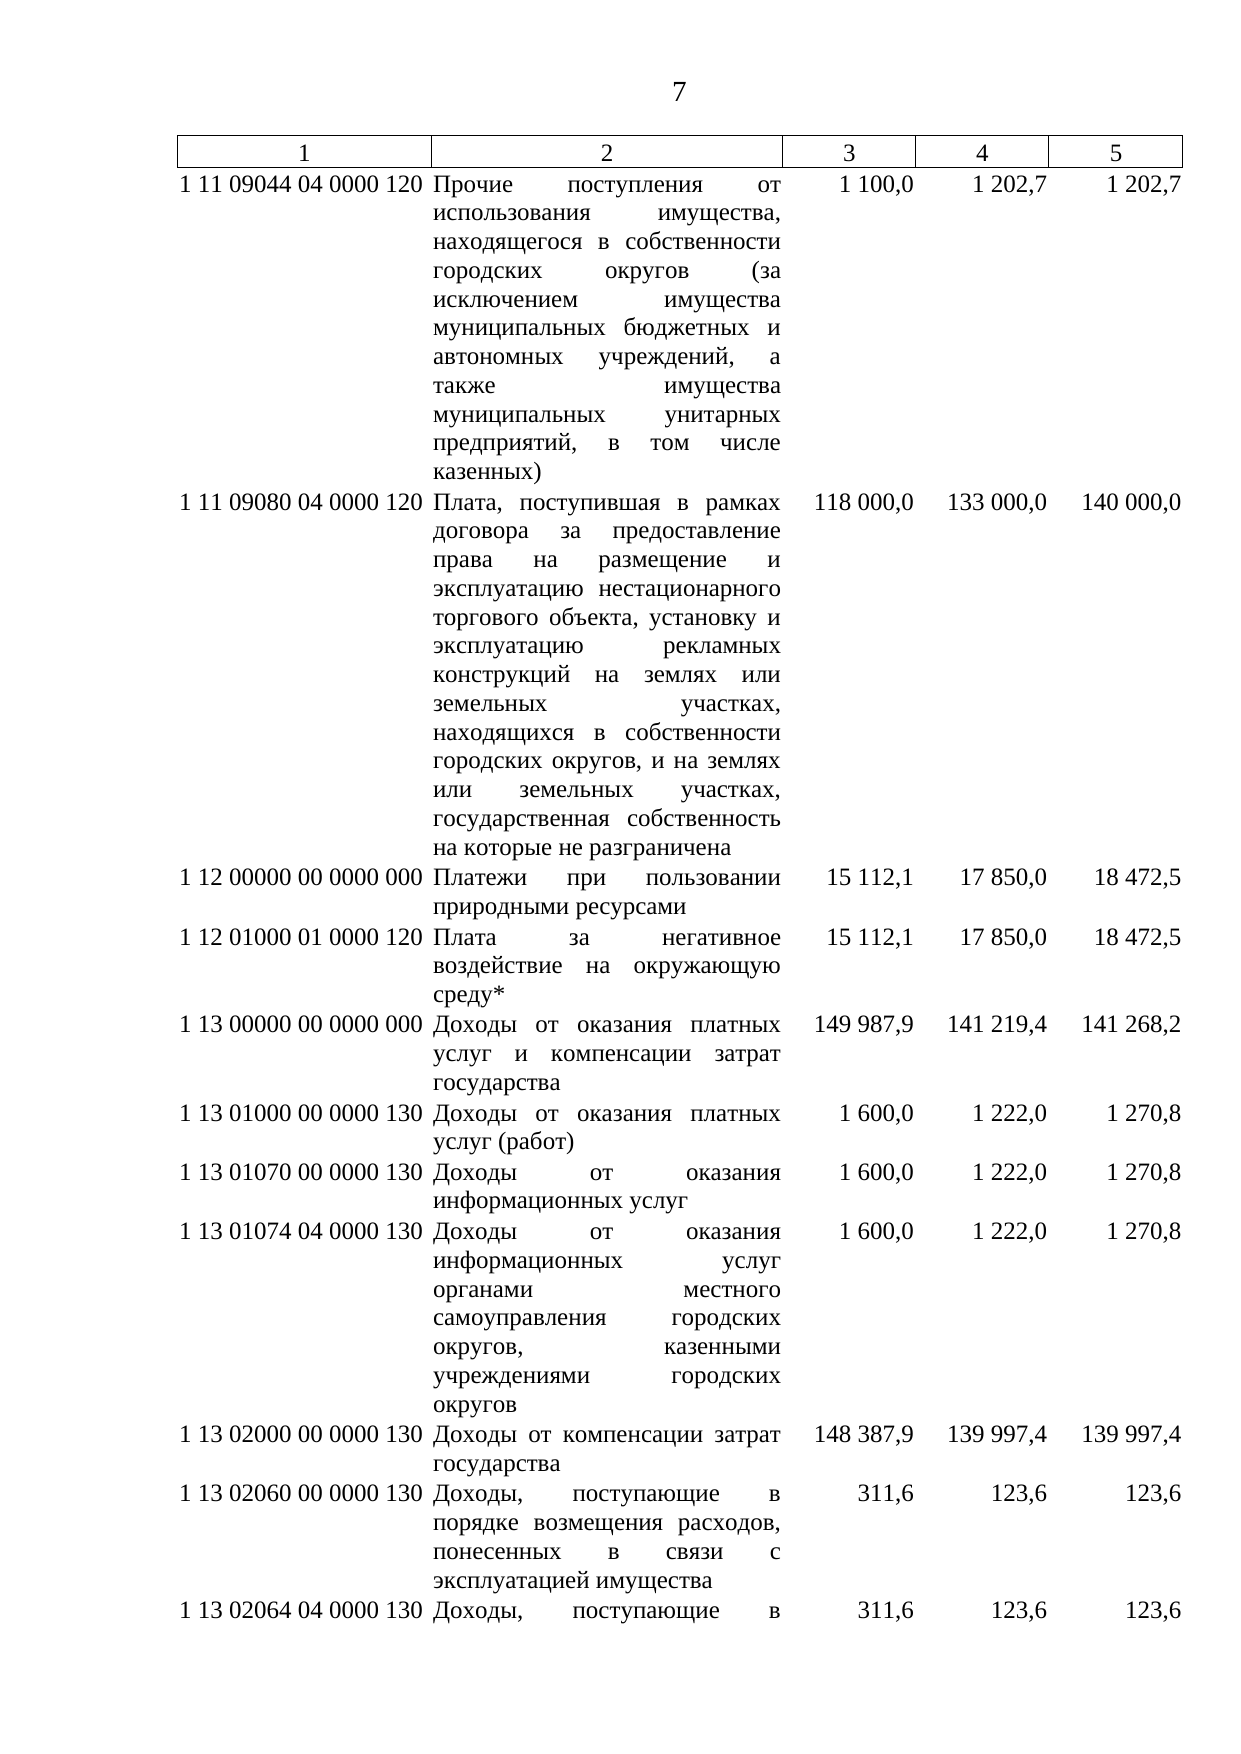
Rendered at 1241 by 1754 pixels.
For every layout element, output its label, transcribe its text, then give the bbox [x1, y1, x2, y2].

table_header 1 [178, 136, 431, 167]
table_cell 17 850,0 [915, 920, 1048, 1008]
table_cell 1 13 02064 04 0000 130 [177, 1594, 431, 1624]
table_cell 140 000,0 [1049, 485, 1183, 861]
table_cell Прочие поступления от использования имущества, находящегося в собственности городских округов (за исключением имущества муниципальных бюджетных и автономных учреждений, а также имущества муниципальных унитарных предприятий, в том числе казенных) [431, 168, 783, 485]
table_cell Доходы от оказания платных услуг и компенсации затрат государства [431, 1008, 783, 1096]
table_cell 17 850,0 [915, 861, 1048, 920]
table_cell 1 13 01000 00 0000 130 [177, 1096, 431, 1155]
table_cell 1 600,0 [783, 1096, 915, 1155]
table_cell 141 268,2 [1049, 1008, 1183, 1096]
table_cell 1 13 02060 00 0000 130 [177, 1477, 431, 1593]
table_cell Доходы, поступающие в порядке возмещения расходов, понесенных в связи с эксплуатацией имущества [431, 1477, 783, 1593]
table_cell 1 270,8 [1049, 1096, 1183, 1155]
table_cell Платежи при пользовании природными ресурсами [431, 861, 783, 920]
table_cell Плата за негативное воздействие на окружающую среду* [431, 920, 783, 1008]
table_cell 1 13 01070 00 0000 130 [177, 1155, 431, 1214]
table_cell Плата, поступившая в рамках договора за предоставление права на размещение и эксплуатацию нестационарного торгового объекта, установку и эксплуатацию рекламных конструкций на землях или земельных участках, находящихся в собственности городских округов, и на землях или земельных участках, государственная собственность на которые не разграничена [431, 485, 783, 861]
table_cell 1 202,7 [915, 168, 1048, 485]
table_cell 1 270,8 [1049, 1155, 1183, 1214]
table_cell 1 600,0 [783, 1214, 915, 1417]
table_cell 1 13 01074 04 0000 130 [177, 1214, 431, 1417]
table_cell 1 11 09044 04 0000 120 [177, 168, 431, 485]
table_cell 141 219,4 [915, 1008, 1048, 1096]
table_cell 123,6 [915, 1594, 1048, 1624]
table_cell 123,6 [915, 1477, 1048, 1593]
table_header 3 [783, 136, 915, 167]
table_cell 1 13 02000 00 0000 130 [177, 1418, 431, 1477]
table_cell 148 387,9 [783, 1418, 915, 1477]
table_cell 1 222,0 [915, 1096, 1048, 1155]
table_cell 1 12 01000 01 0000 120 [177, 920, 431, 1008]
table_cell 18 472,5 [1049, 861, 1183, 920]
table_cell Доходы от оказания платных услуг (работ) [431, 1096, 783, 1155]
table_cell Доходы от компенсации затрат государства [431, 1418, 783, 1477]
table_cell 311,6 [783, 1477, 915, 1593]
table_cell 1 11 09080 04 0000 120 [177, 485, 431, 861]
table_cell 139 997,4 [915, 1418, 1048, 1477]
table_cell 1 12 00000 00 0000 000 [177, 861, 431, 920]
table_cell 311,6 [783, 1594, 915, 1624]
table_cell 118 000,0 [783, 485, 915, 861]
table_header 4 [916, 136, 1048, 167]
table_cell 15 112,1 [783, 861, 915, 920]
table_cell 1 202,7 [1049, 168, 1183, 485]
table_cell 149 987,9 [783, 1008, 915, 1096]
table_header 2 [432, 136, 782, 167]
table_cell Доходы от оказания информационных услуг органами местного самоуправления городских округов, казенными учреждениями городских округов [431, 1214, 783, 1417]
table_cell 1 222,0 [915, 1155, 1048, 1214]
table_cell 1 270,8 [1049, 1214, 1183, 1417]
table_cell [431, 1594, 783, 1624]
table_cell 123,6 [1049, 1594, 1183, 1624]
table_cell 123,6 [1049, 1477, 1183, 1593]
table_cell 1 100,0 [783, 168, 915, 485]
table_cell 139 997,4 [1049, 1418, 1183, 1477]
table_cell 1 222,0 [915, 1214, 1048, 1417]
table_cell 133 000,0 [915, 485, 1048, 861]
table_cell Доходы от оказания информационных услуг [431, 1155, 783, 1214]
table_cell 1 600,0 [783, 1155, 915, 1214]
table_cell 1 13 00000 00 0000 000 [177, 1008, 431, 1096]
table_header 5 [1049, 136, 1182, 167]
table_cell 15 112,1 [783, 920, 915, 1008]
table_cell 18 472,5 [1049, 920, 1183, 1008]
